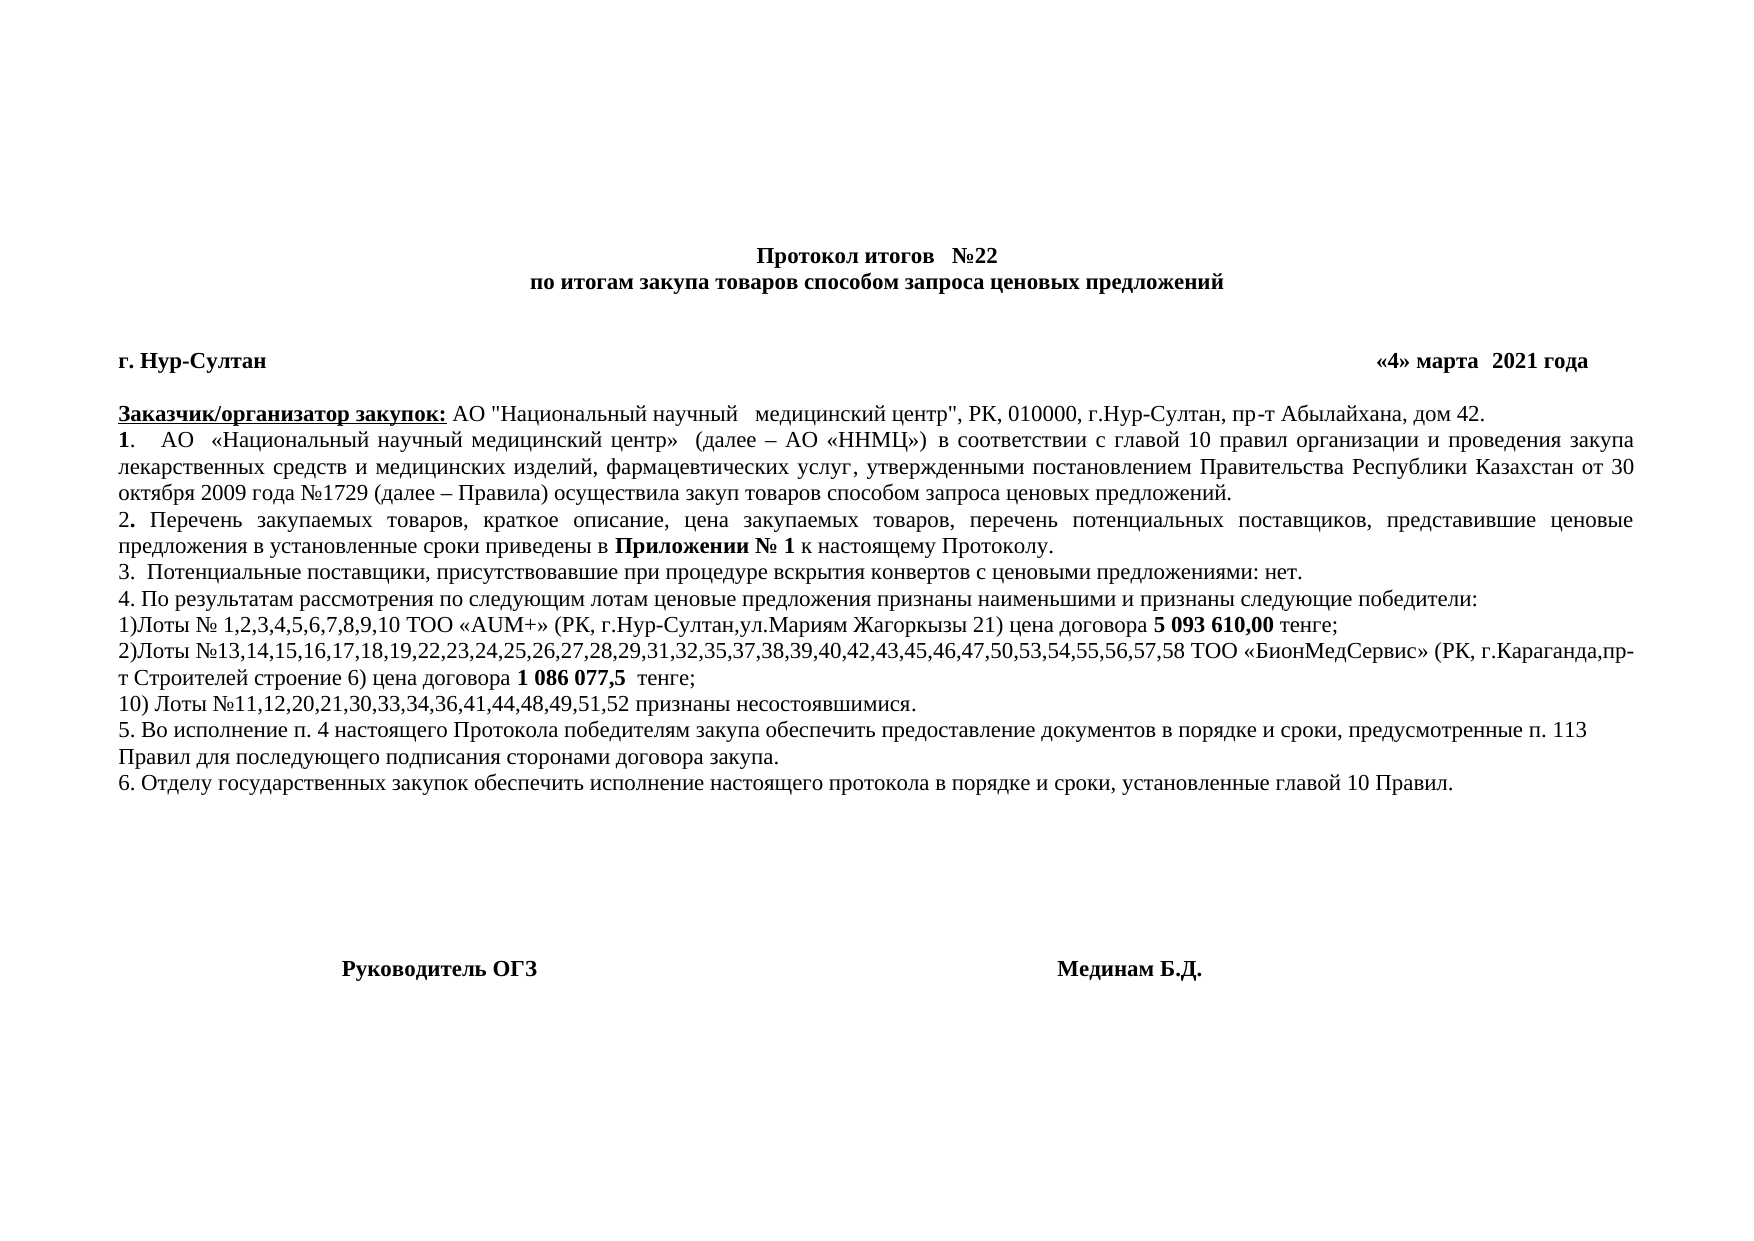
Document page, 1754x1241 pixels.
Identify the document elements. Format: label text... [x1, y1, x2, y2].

text г. Нур-Султан «4» марта 2021 года [118, 347, 1636, 374]
text Заказчик/организатор закупок: АО "Национальный научный медицинский центр", РК, 010000, г.Нур-Султан, пр-т Абылайхана, дом 42. [118, 400, 1636, 427]
text по итогам закупа товаров способом запроса ценовых предложений [118, 268, 1636, 295]
text Протокол итогов №22 [118, 242, 1636, 268]
text 5. Во исполнение п. 4 настоящего Протокола победителям закупа обеспечить предоставление документов в порядке и сроки, предусмотренные п. 113 Правил для последующего подписания сторонами договора закупа. [118, 716, 1636, 769]
text 6. Отделу государственных закупок обеспечить исполнение настоящего протокола в порядке и сроки, установленные главой 10 Правил. [118, 769, 1636, 796]
text 10) Лоты №11,12,20,21,30,33,34,36,41,44,48,49,51,52 признаны несостоявшимися. [118, 690, 1636, 716]
text 3. Потенциальные поставщики, присутствовавшие при процедуре вскрытия конвертов с ценовыми предложениями: нет. [118, 558, 1636, 585]
text 2. Перечень закупаемых товаров, краткое описание, цена закупаемых товаров, перечень потенциальных поставщиков, представившие ценовые предложения в установленные сроки приведены в Приложении № 1 к настоящему Протоколу. [118, 506, 1636, 558]
text 2)Лоты №13,14,15,16,17,18,19,22,23,24,25,26,27,28,29,31,32,35,37,38,39,40,42,43,45,46,47,50,53,54,55,56,57,58 ТОО «БионМедСервис» (РК, г.Караганда,пр-т Строителей строение 6) цена договора 1 086 077,5 тенге; [118, 637, 1636, 690]
text 4. По результатам рассмотрения по следующим лотам ценовые предложения признаны наименьшими и признаны следующие победители: [118, 585, 1636, 611]
text 1. АО «Национальный научный медицинский центр» (далее – АО «ННМЦ») в соответствии с главой 10 правил организации и проведения закупа лекарственных средств и медицинских изделий, фармацевтических услуг, утвержденными постановлением Правительства Республики Казахстан от 30 октября 2009 года №1729 (далее – Правила) осуществила закуп товаров способом запроса ценовых предложений. [118, 427, 1636, 506]
text Руководитель ОГЗ Мединам Б.Д. [118, 955, 1636, 982]
text 1)Лоты № 1,2,3,4,5,6,7,8,9,10 ТОО «AUM+» (РК, г.Нур-Султан,ул.Мариям Жагоркызы 21) цена договора 5 093 610,00 тенге; [118, 611, 1636, 637]
